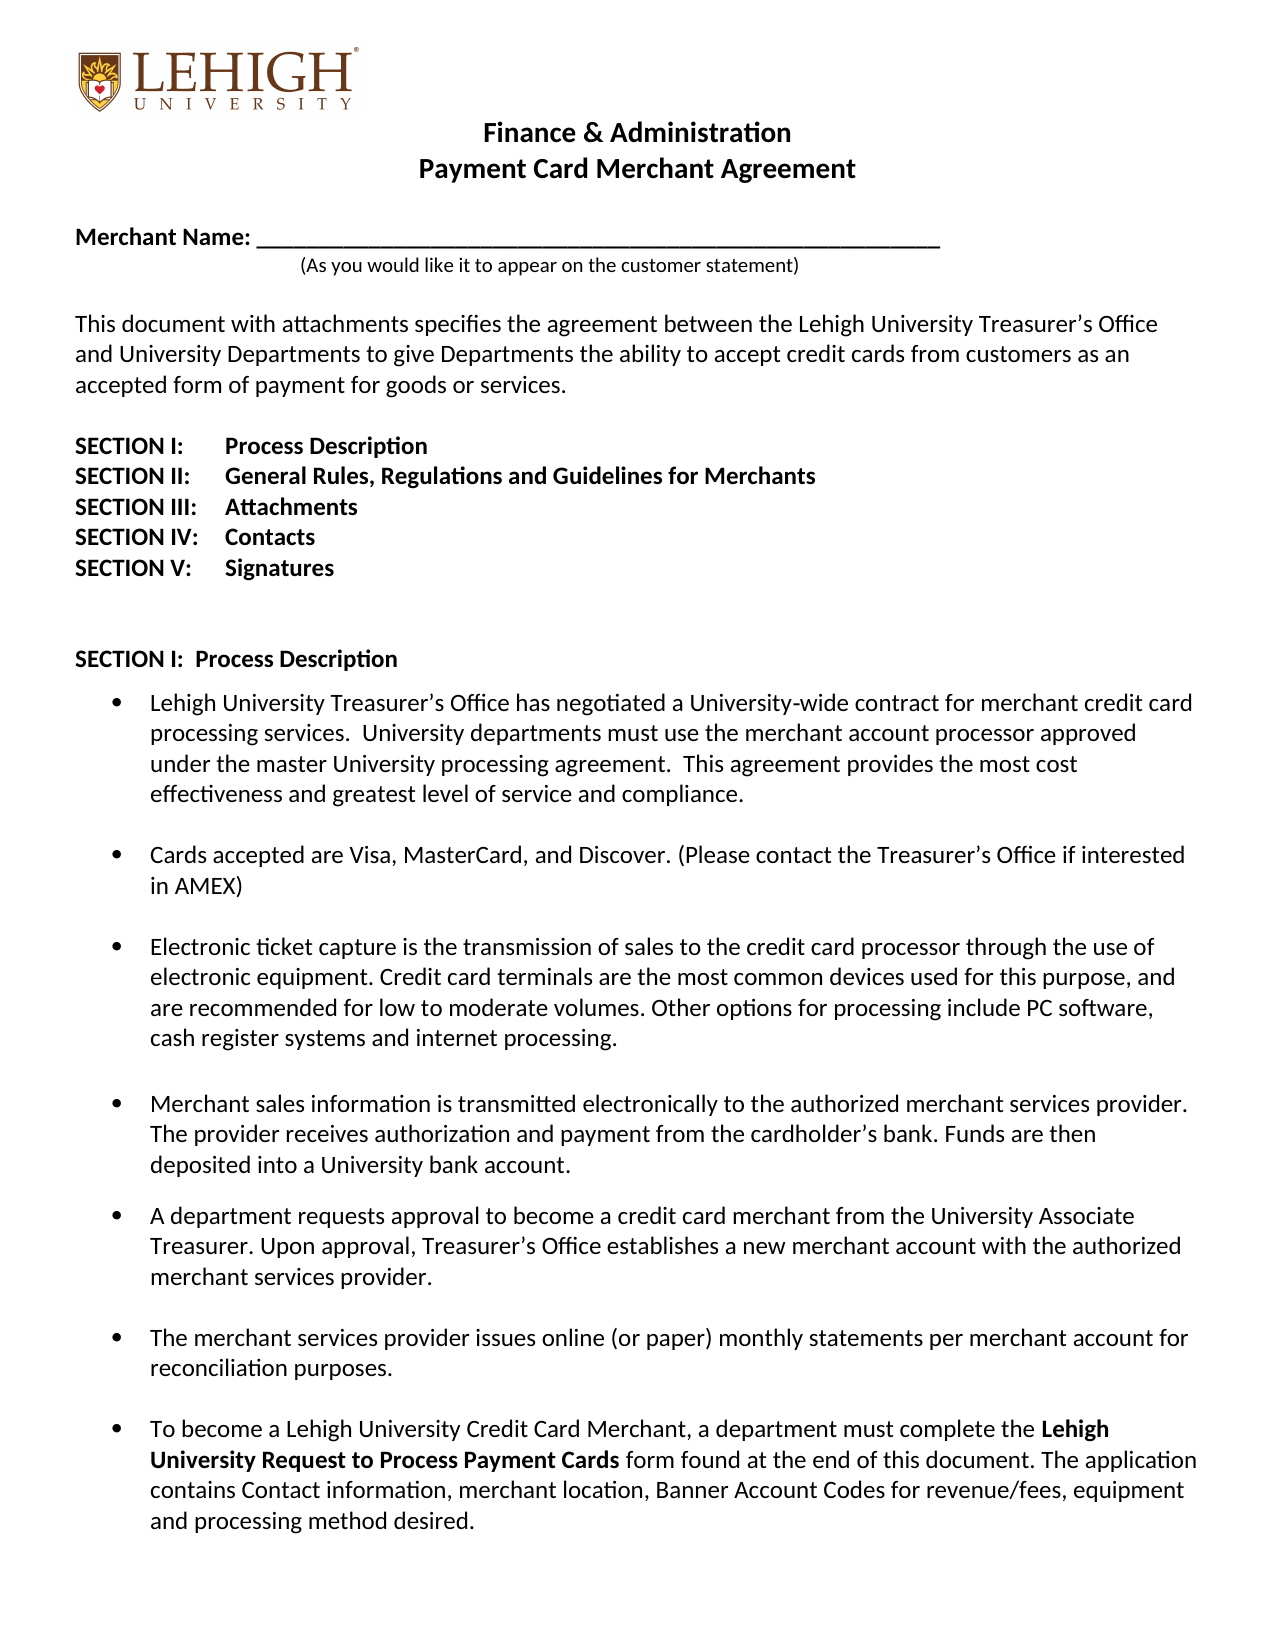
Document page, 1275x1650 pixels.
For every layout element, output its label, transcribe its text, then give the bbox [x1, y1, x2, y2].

text Merchant Name: _______________________________________________________ [75, 221, 1200, 252]
text This document with attachments specifies the agreement between the Lehigh University Treasurer’s Office and University Departments to give Departments the ability to accept credit cards from customers as an accepted form of payment for goods or services. [75, 308, 1200, 399]
list Electronic ticket capture is the transmission of sales to the credit card processor through the use of electronic equipment. Credit card terminals are the most common devices used for this purpose, and are recommended for low to moderate volumes. Other options for processing include PC software, cash register systems and internet processing. [112, 931, 1200, 1053]
list To become a Lehigh University Credit Card Merchant, a department must complete the Lehigh University Request to Process Payment Cards form found at the end of this document. The application contains Contact information, merchant location, Banner Account Codes for revenue/fees, equipment and processing method desired. [112, 1413, 1200, 1536]
list A department requests approval to become a credit card merchant from the University Associate Treasurer. Upon approval, Treasurer’s Office establishes a new merchant account with the authorized merchant services provider. [112, 1200, 1200, 1291]
text SECTION IV: Contacts [75, 522, 1200, 552]
text Payment Card Merchant Agreement [75, 150, 1200, 186]
text (As you would like it to appear on the customer statement) [300, 252, 1200, 277]
text SECTION I: Process Description [75, 430, 1200, 461]
list Merchant sales information is transmitted electronically to the authorized merchant services provider. The provider receives authorization and payment from the cardholder’s bank. Funds are then deposited into a University bank account. [112, 1088, 1200, 1179]
text SECTION III: Attachments [75, 491, 1200, 522]
text SECTION I: Process Description [75, 644, 1200, 674]
text SECTION II: General Rules, Regulations and Guidelines for Merchants [75, 461, 1200, 491]
text SECTION V: Signatures [75, 552, 1200, 583]
list The merchant services provider issues online (or paper) monthly statements per merchant account for reconciliation purposes. [112, 1322, 1200, 1383]
list Cards accepted are Visa, MasterCard, and Discover. (Please contact the Treasurer’s Office if interested in AMEX) [112, 839, 1200, 900]
list Lehigh University Treasurer’s Office has negotiated a University‐wide contract for merchant credit card processing services. University departments must use the merchant account processor approved under the master University processing agreement. This agreement provides the most cost effectiveness and greatest level of service and compliance. [112, 687, 1200, 809]
picture [75, 45, 363, 115]
text Finance & Administration [75, 114, 1200, 150]
